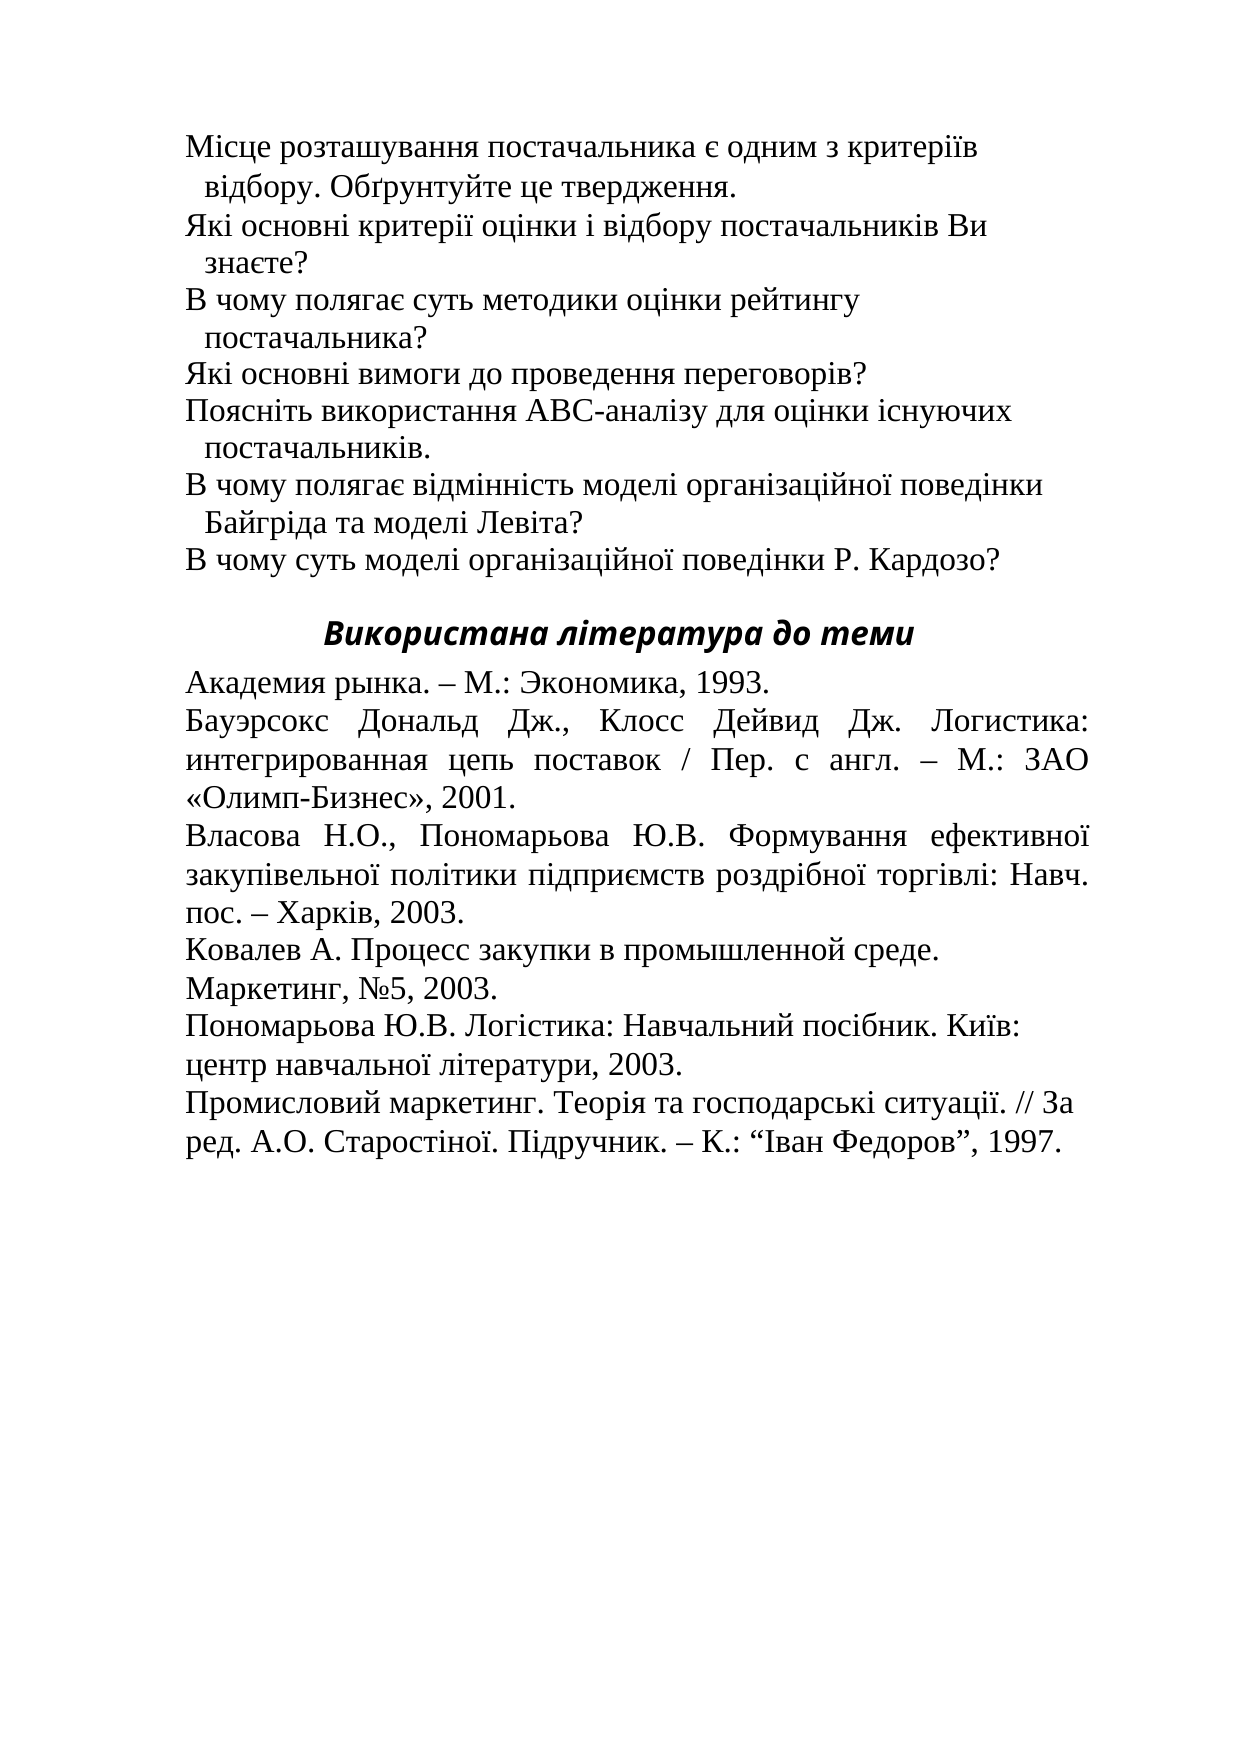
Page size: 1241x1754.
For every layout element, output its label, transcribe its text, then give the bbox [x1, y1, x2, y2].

list Які основні вимоги до проведення переговорів? [147, 355, 1090, 392]
list Ковалев А. Процесс закупки в промышленной среде. Маркетинг, №5, 2003. [147, 931, 1090, 1006]
list Місце розташування постачальника є одним з критеріїв відбору. Обґрунтуйте це твердження. [147, 126, 1090, 205]
list Поясніть використання АВС-аналізу для оцінки існуючих постачальників. [147, 392, 1090, 466]
list Пономарьова Ю.В. Логістика: Навчальний посібник. Київ: центр навчальної літератури, 2003. [147, 1007, 1090, 1082]
list В чому суть моделі організаційної поведінки Р. Кардозо? [147, 541, 1090, 578]
text Використана література до теми [147, 609, 1091, 655]
list Промисловий маркетинг. Теорія та господарські ситуації. // За ред. А.О. Старостіної. Підручник. – К.: “Іван Федоров”, 1997. [147, 1083, 1090, 1159]
list Академия рынка. – М.: Экономика, 1993. [147, 662, 1090, 701]
list Які основні критерії оцінки і відбору постачальників Ви знаєте? [147, 207, 1090, 281]
list В чому полягає суть методики оцінки рейтингу постачальника? [147, 281, 1090, 355]
list Власова Н.О., Пономарьова Ю.В. Формування ефективної закупівельної політики підприємств роздрібної торгівлі: Навч. пос. – Харків, 2003. [147, 816, 1090, 931]
list Бауэрсокс Дональд Дж., Клосс Дейвид Дж. Логистика: интегрированная цепь поставок / Пер. с англ. – М.: ЗАО «Олимп-Бизнес», 2001. [147, 701, 1090, 816]
list В чому полягає відмінність моделі організаційної поведінки Байгріда та моделі Левіта? [147, 466, 1090, 541]
